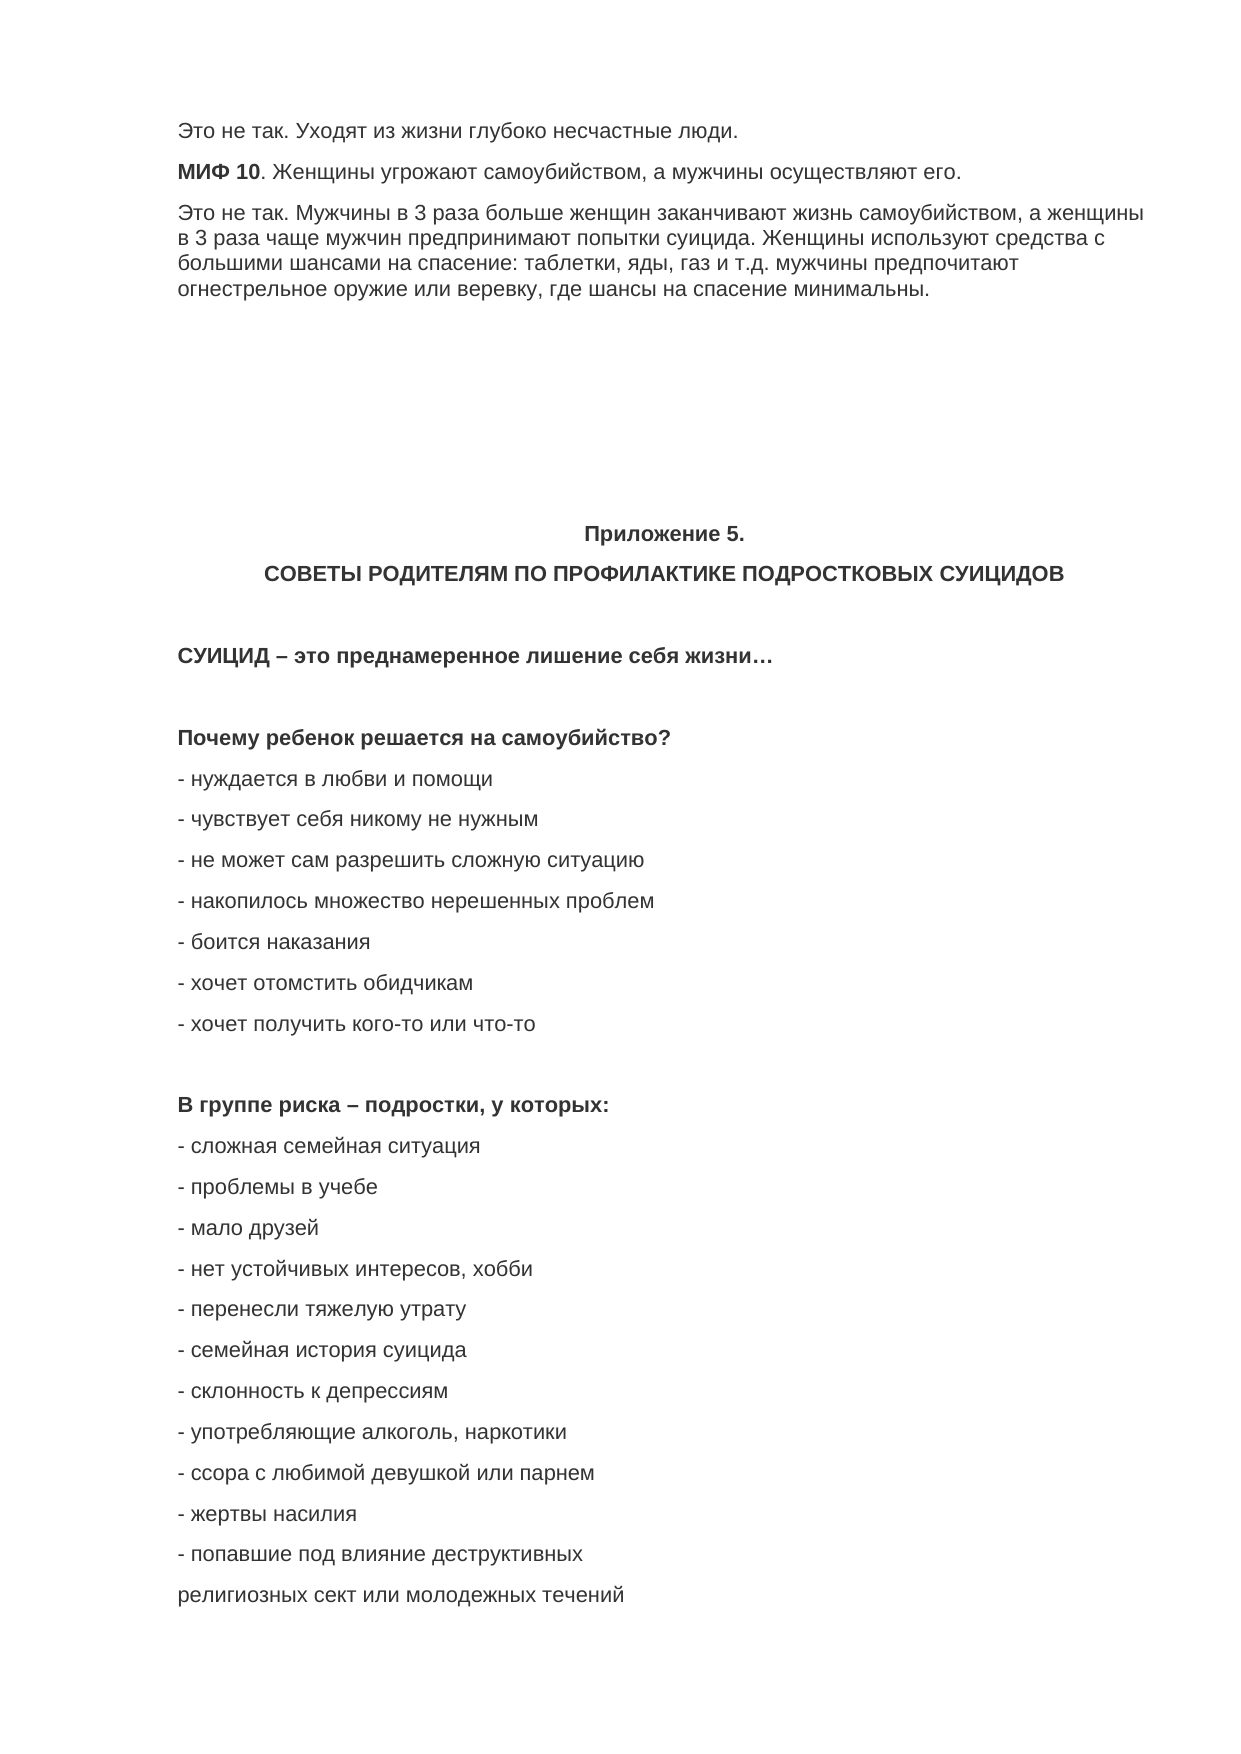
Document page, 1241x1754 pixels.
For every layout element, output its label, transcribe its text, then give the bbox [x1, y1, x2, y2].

text - мало друзей [177, 1214, 1152, 1240]
text Это не так. Мужчины в 3 раза больше женщин заканчивают жизнь самоубийством, а женщины в 3 раза чаще мужчин предпринимают попытки суицида. Женщины используют средства с большими шансами на спасение: таблетки, яды, газ и т.д. мужчины предпочитают огнестрельное оружие или веревку, где шансы на спасение минимальны. [177, 200, 1152, 301]
text - боится наказания [177, 929, 1152, 954]
text - накопилось множество нерешенных проблем [177, 888, 1152, 913]
text религиозных сект или молодежных течений [177, 1582, 1152, 1607]
text - нет устойчивых интересов, хобби [177, 1255, 1152, 1281]
text - употребляющие алкоголь, наркотики [177, 1419, 1152, 1444]
text - жертвы насилия [177, 1500, 1152, 1526]
text - склонность к депрессиям [177, 1378, 1152, 1403]
text - семейная история суицида [177, 1337, 1152, 1362]
text СУИЦИД – это преднамеренное лишение себя жизни… [177, 643, 1152, 668]
text Это не так. Уходят из жизни глубоко несчастные люди. [177, 118, 1152, 143]
text - ссора с любимой девушкой или парнем [177, 1459, 1152, 1485]
text - чувствует себя никому не нужным [177, 806, 1152, 831]
text - не может сам разрешить сложную ситуацию [177, 847, 1152, 872]
text - нуждается в любви и помощи [177, 765, 1152, 791]
text - сложная семейная ситуация [177, 1133, 1152, 1158]
text - проблемы в учебе [177, 1174, 1152, 1199]
text - попавшие под влияние деструктивных [177, 1541, 1152, 1566]
text В группе риска – подростки, у которых: [177, 1092, 1152, 1117]
text - перенесли тяжелую утрату [177, 1296, 1152, 1321]
text МИФ 10. Женщины угрожают самоубийством, а мужчины осуществляют его. [177, 159, 1152, 184]
text Приложение 5. [177, 520, 1152, 546]
text - хочет получить кого-то или что-то [177, 1010, 1152, 1036]
text - хочет отомстить обидчикам [177, 969, 1152, 995]
text СОВЕТЫ РОДИТЕЛЯМ ПО ПРОФИЛАКТИКЕ ПОДРОСТКОВЫХ СУИЦИДОВ [177, 561, 1152, 586]
text Почему ребенок решается на самоубийство? [177, 724, 1152, 750]
